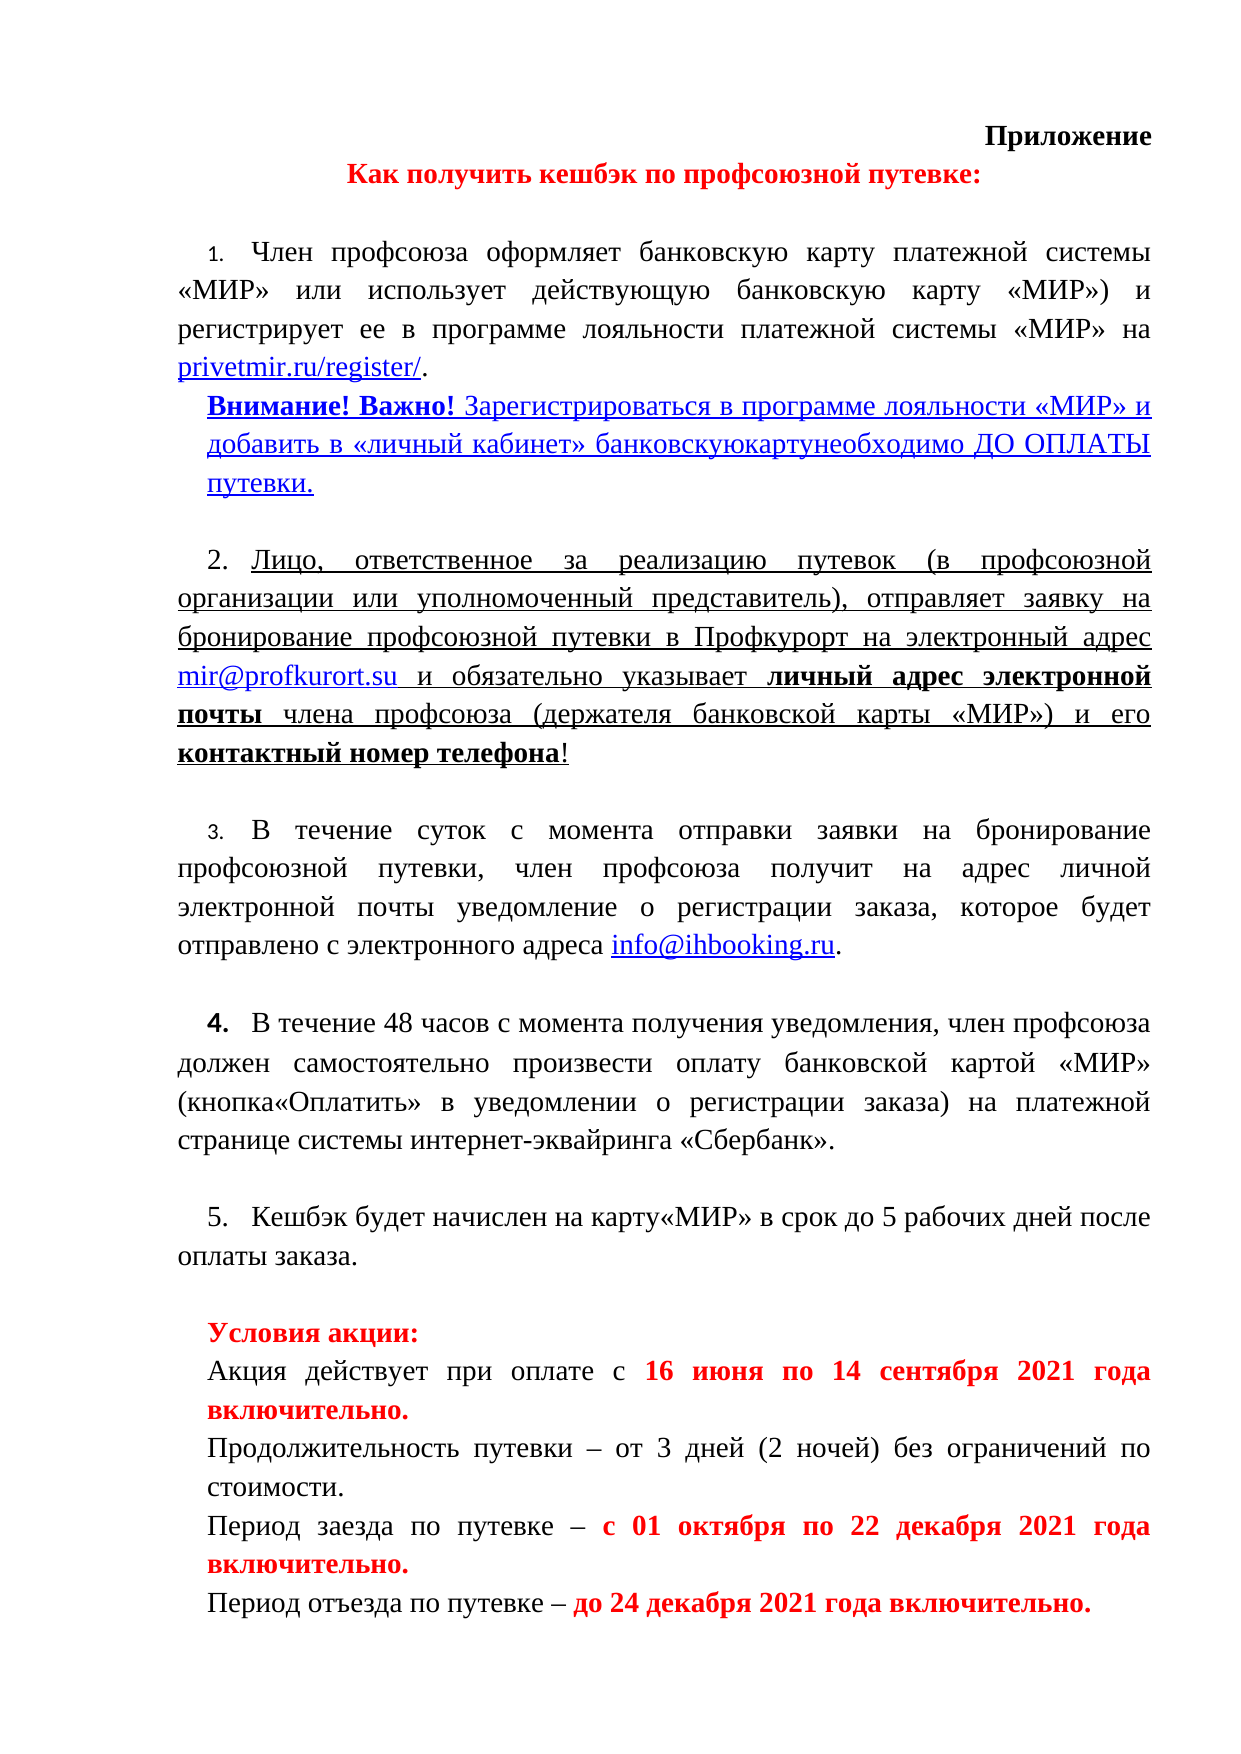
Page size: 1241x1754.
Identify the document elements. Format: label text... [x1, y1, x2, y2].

list Лицо, ответственное за реализацию путевок (в профсоюзной организации или уполномоченный представитель), отправляет заявку на бронирование профсоюзной путевки в Профкурорт на электронный адрес mir@profkurort.su и обязательно указывает личный адрес электронной почты члена профсоюза (держателя банковской карты «МИР») и его контактный номер телефона! [177, 542, 1152, 610]
text Приложение [177, 118, 1152, 152]
text Внимание! Важно! Зарегистрироваться в программе лояльности «МИР» и добавить в «личный кабинет» банковскуюкартунеобходимо ДО ОПЛАТЫ путевки. [207, 388, 1152, 417]
list В течение суток с момента отправки заявки на бронирование профсоюзной путевки, член профсоюза получит на адрес личной электронной почты уведомление о регистрации заказа, которое будет отправлено с электронного адреса info@ihbooking.ru. [177, 812, 1152, 961]
list Лицо, ответственное за реализацию путевок (в профсоюзной организации или уполномоченный представитель), отправляет заявку на бронирование профсоюзной путевки в Профкурорт на электронный адрес mir@profkurort.su и обязательно указывает личный адрес электронной почты члена профсоюза (держателя банковской карты «МИР») и его контактный номер телефона! [177, 611, 1152, 648]
text Как получить кешбэк по профсоюзной путевке: [177, 157, 1152, 190]
list Член профсоюза оформляет банковскую карту платежной системы «МИР» или использует действующую банковскую карту «МИР») и регистрирует ее в программе лояльности платежной системы «МИР» на privetmir.ru/register/. [177, 234, 1152, 383]
text Продолжительность путевки – от 3 дней (2 ночей) без ограничений по стоимости. [207, 1431, 1152, 1503]
list Лицо, ответственное за реализацию путевок (в профсоюзной организации или уполномоченный представитель), отправляет заявку на бронирование профсоюзной путевки в Профкурорт на электронный адрес mir@profkurort.su и обязательно указывает личный адрес электронной почты члена профсоюза (держателя банковской карты «МИР») и его контактный номер телефона! [177, 649, 1152, 687]
text Акция действует при оплате с 16 июня по 14 сентября 2021 года включительно. [207, 1353, 1152, 1426]
text Условия акции: [207, 1315, 1152, 1348]
list В течение 48 часов с момента получения уведомления, член профсоюза должен самостоятельно произвести оплату банковской картой «МИР» (кнопка«Оплатить» в уведомлении о регистрации заказа) на платежной странице системы интернет-эквайринга «Сбербанк». [177, 1004, 1152, 1156]
text Период заезда по путевке – с 01 октября по 22 декабря 2021 года включительно. Период отъезда по путевке – до 24 декабря 2021 года включительно. [207, 1508, 1152, 1618]
list Лицо, ответственное за реализацию путевок (в профсоюзной организации или уполномоченный представитель), отправляет заявку на бронирование профсоюзной путевки в Профкурорт на электронный адрес mir@profkurort.su и обязательно указывает личный адрес электронной почты члена профсоюза (держателя банковской карты «МИР») и его контактный номер телефона! [177, 688, 1152, 768]
text Внимание! Важно! Зарегистрироваться в программе лояльности «МИР» и добавить в «личный кабинет» банковскуюкартунеобходимо ДО ОПЛАТЫ путевки. [207, 419, 1152, 498]
list Кешбэк будет начислен на карту«МИР» в срок до 5 рабочих дней после оплаты заказа. [177, 1199, 1152, 1271]
